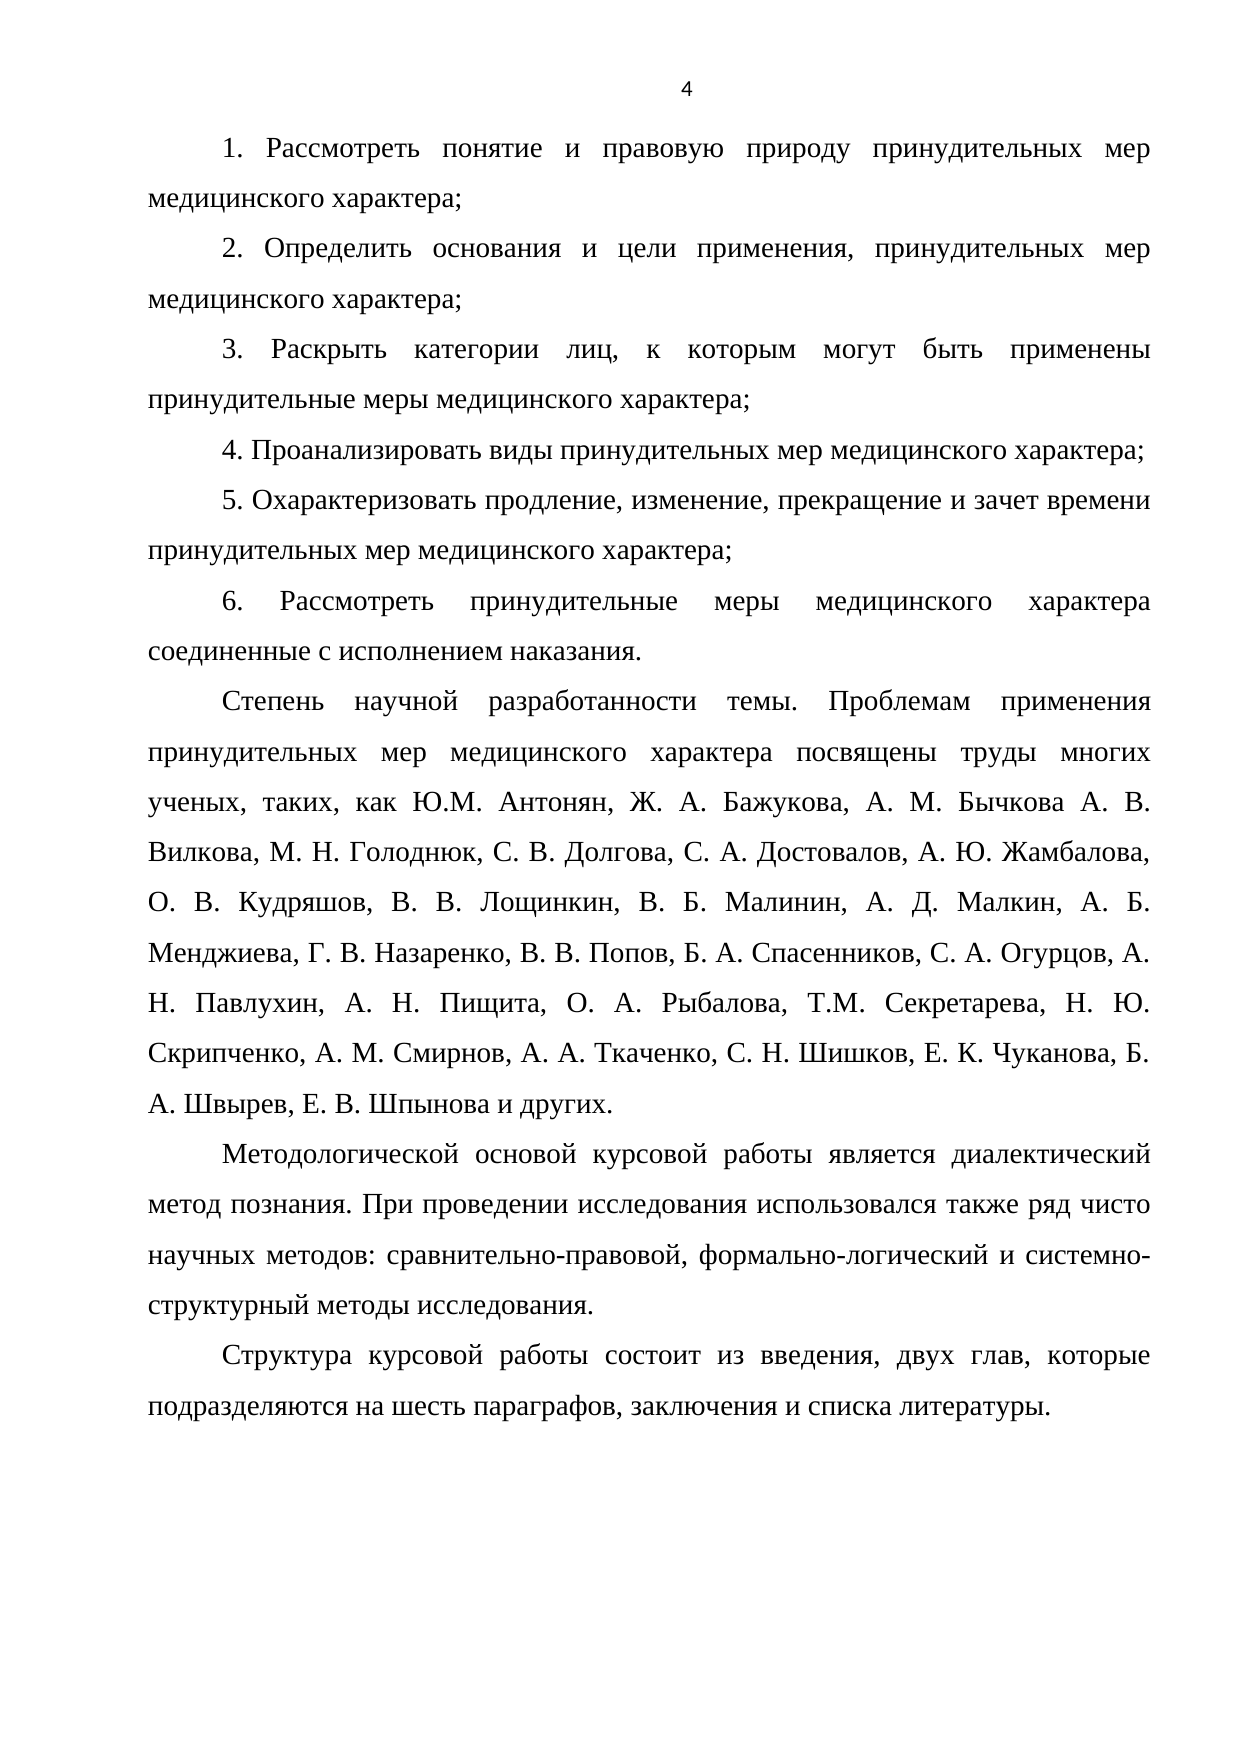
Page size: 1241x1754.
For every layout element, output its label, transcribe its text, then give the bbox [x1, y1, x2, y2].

text 4. Проанализировать виды принудительных мер медицинского характера; [148, 432, 1152, 465]
text 1. Рассмотреть понятие и правовую природу принудительных мер медицинского характера; [148, 130, 1152, 214]
text Структура курсовой работы состоит из введения, двух глав, которые подразделяются на шесть параграфов, заключения и списка литературы. [148, 1337, 1152, 1421]
text Методологической основой курсовой работы является диалектический метод познания. При проведении исследования использовался также ряд чисто научных методов: сравнительно-правовой, формально-логический и системно-структурный методы исследования. [148, 1136, 1152, 1321]
text Степень научной разработанности темы. Проблемам применения принудительных мер медицинского характера посвящены труды многих ученых, таких, как Ю.М. Антонян, Ж. А. Бажукова, А. М. Бычкова А. В. Вилкова, М. Н. Голоднюк, С. В. Долгова, С. А. Достовалов, А. Ю. Жамбалова, О. В. Кудряшов, В. В. Лощинкин, В. Б. Малинин, А. Д. Малкин, А. Б. Менджиева, Г. В. Назаренко, В. В. Попов, Б. А. Спасенников, С. А. Огурцов, А. Н. Павлухин, А. Н. Пищита, О. А. Рыбалова, Т.М. Секретарева, Н. Ю. Скрипченко, А. М. Смирнов, А. А. Ткаченко, С. Н. Шишков, Е. К. Чуканова, Б. А. Швырев, Е. В. Шпынова и других. [148, 683, 1152, 1119]
text 6. Рассмотреть принудительные меры медицинского характера соединенные с исполнением наказания. [148, 583, 1152, 667]
text 5. Охарактеризовать продление, изменение, прекращение и зачет времени принудительных мер медицинского характера; [148, 482, 1152, 566]
text 3. Раскрыть категории лиц, к которым могут быть применены принудительные меры медицинского характера; [148, 331, 1152, 415]
text 2. Определить основания и цели применения, принудительных мер медицинского характера; [148, 231, 1152, 314]
